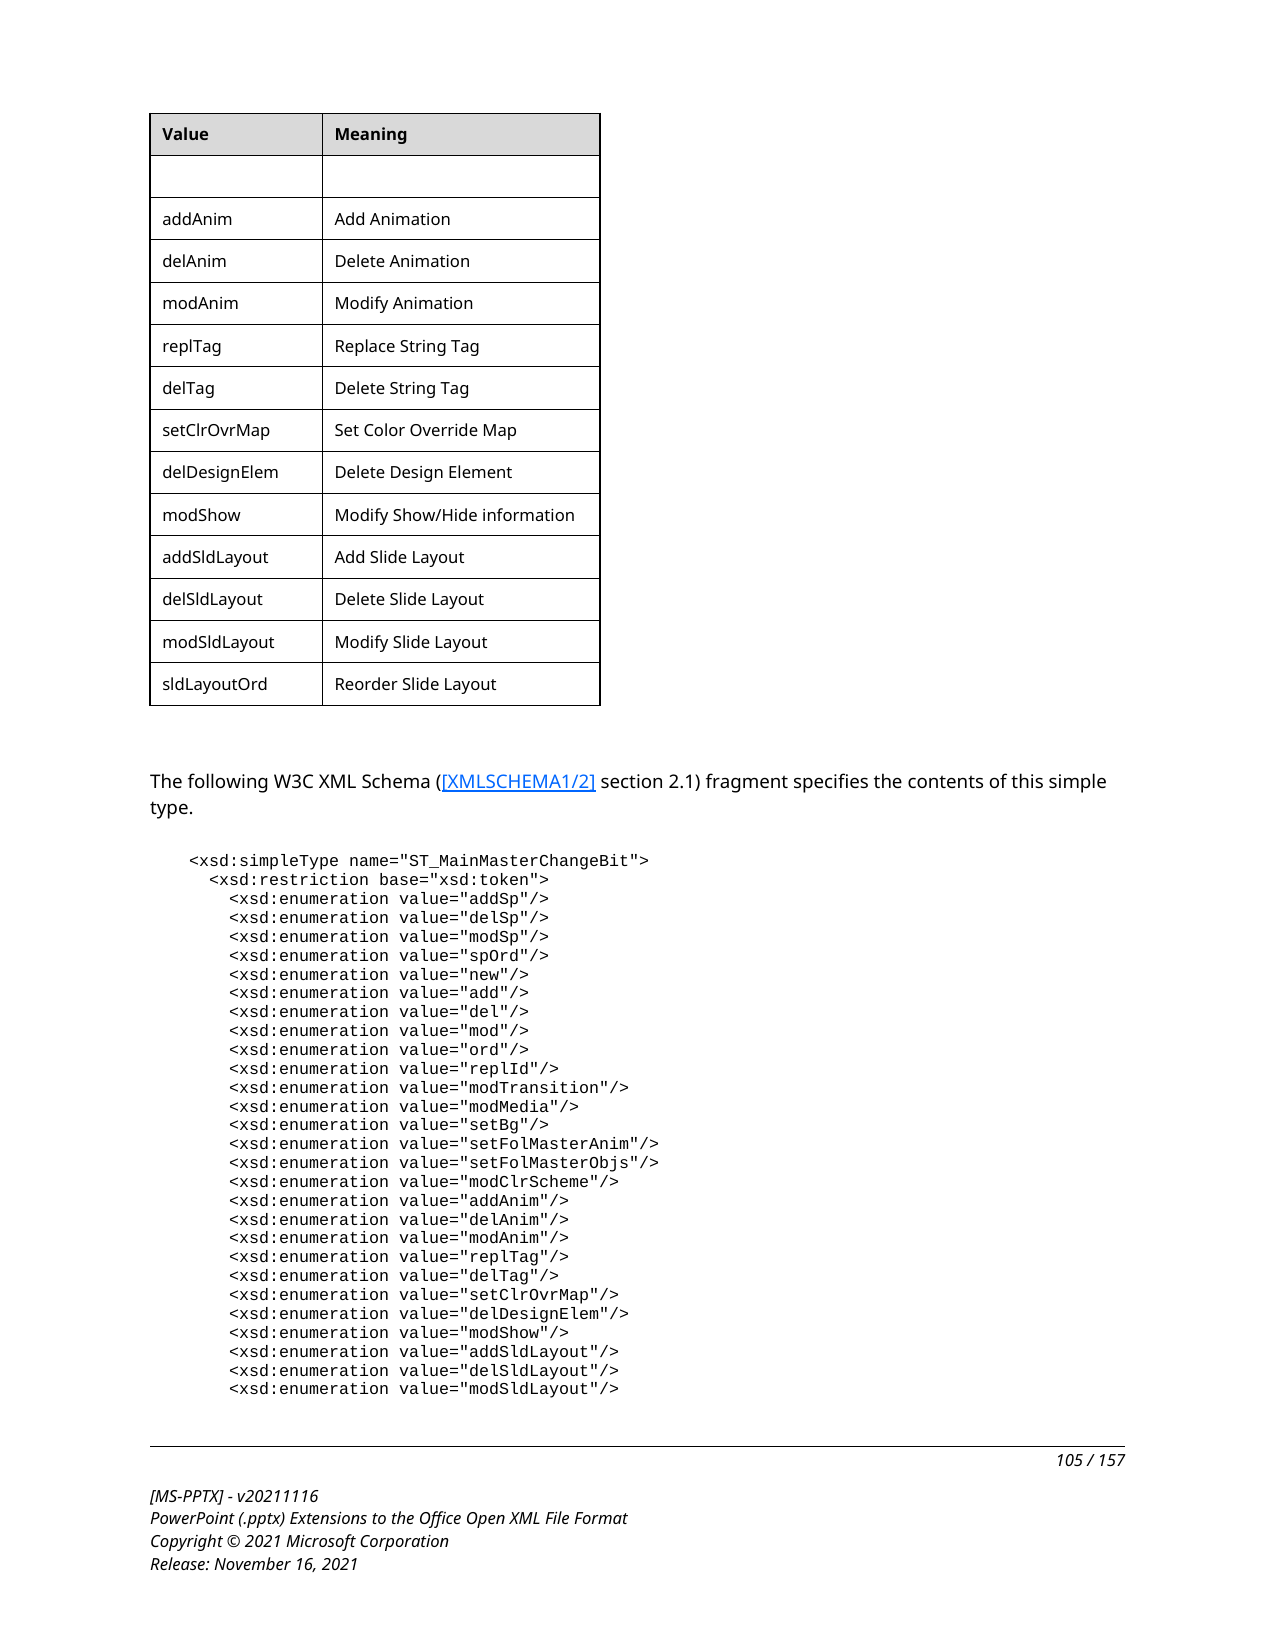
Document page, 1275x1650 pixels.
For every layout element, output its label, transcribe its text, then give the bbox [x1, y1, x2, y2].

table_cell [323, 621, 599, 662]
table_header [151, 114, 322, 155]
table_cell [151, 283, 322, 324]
text The following W3C XML Schema ([XMLSCHEMA1/2] section 2.1) fragment specifies the contents of this simple type. [150, 769, 1125, 820]
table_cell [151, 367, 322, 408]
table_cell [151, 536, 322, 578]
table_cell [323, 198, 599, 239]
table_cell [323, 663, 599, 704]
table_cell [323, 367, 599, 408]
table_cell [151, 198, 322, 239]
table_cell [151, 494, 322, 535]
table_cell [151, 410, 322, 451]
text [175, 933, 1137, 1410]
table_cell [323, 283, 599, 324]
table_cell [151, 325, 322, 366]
text <xsd:enumeration value="modSp"/> [175, 914, 1137, 933]
text <xsd:enumeration value="addSp"/> [175, 876, 1137, 895]
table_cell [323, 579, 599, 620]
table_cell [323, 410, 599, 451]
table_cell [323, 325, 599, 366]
text <xsd:enumeration value="delSp"/> [175, 895, 1137, 914]
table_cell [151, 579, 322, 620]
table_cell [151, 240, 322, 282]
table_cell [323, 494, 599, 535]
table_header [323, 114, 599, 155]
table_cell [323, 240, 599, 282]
text <xsd:restriction base="xsd:token"> [175, 857, 1137, 876]
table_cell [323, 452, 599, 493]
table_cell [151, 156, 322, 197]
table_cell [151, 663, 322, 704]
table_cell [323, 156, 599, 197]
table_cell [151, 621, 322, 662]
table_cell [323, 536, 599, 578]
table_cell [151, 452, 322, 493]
